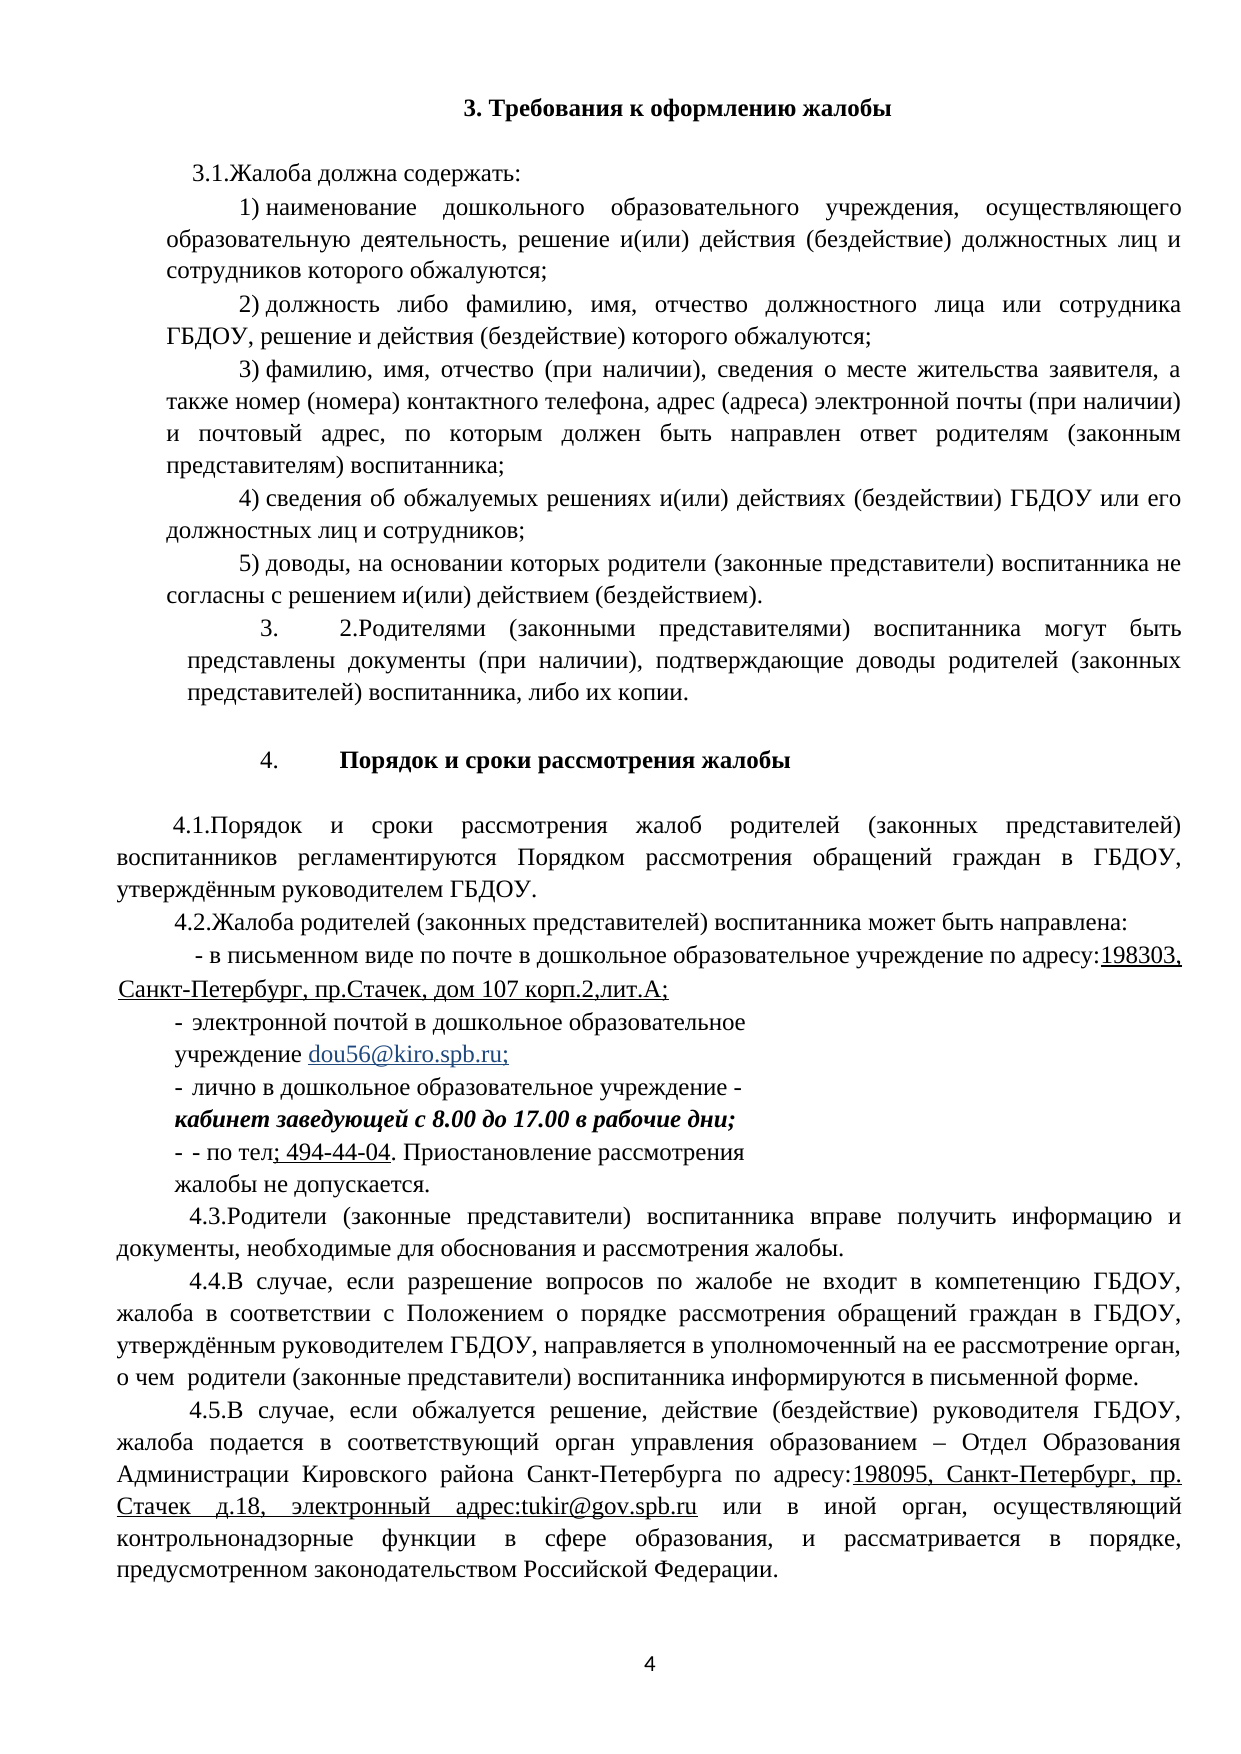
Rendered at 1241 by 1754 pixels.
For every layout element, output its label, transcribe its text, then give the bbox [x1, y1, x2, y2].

text - в письменном виде по почте в дошкольное образовательное учреждение по адресу:198303, [118, 940, 1181, 969]
list сведения об обжалуемых решениях и(или) действиях (бездействии) ГБДОУ или его должностных лиц и сотрудников; [166, 483, 1182, 544]
list 2.Родителями (законными представителями) воспитанника могут быть представлены документы (при наличии), подтверждающие доводы родителей (законных представителей) воспитанника, либо их копии. [187, 613, 1182, 706]
text 4.3.Родители (законные представители) воспитанника вправе получить информацию и документы, необходимые для обоснования и рассмотрения жалобы. [116, 1201, 1182, 1262]
text 4.1.Порядок и сроки рассмотрения жалоб родителей (законных представителей) воспитанников регламентируются Порядком рассмотрения обращений граждан в ГБДОУ, утверждённым руководителем ГБДОУ. [116, 810, 1182, 903]
list фамилию, имя, отчество (при наличии), сведения о месте жительства заявителя, а также номер (номера) контактного телефона, адрес (адреса) электронной почты (при наличии) и почтовый адрес, по которым должен быть направлен ответ родителям (законным представителям) воспитанника; [166, 354, 1182, 478]
list наименование дошкольного образовательного учреждения, осуществляющего образовательную деятельность, решение и(или) действия (бездействие) должностных лиц и сотрудников которого обжалуются; [166, 192, 1182, 284]
text 4.4.В случае, если разрешение вопросов по жалобе не входит в компетенцию ГБДОУ, жалоба в соответствии с Положением о порядке рассмотрения обращений граждан в ГБДОУ, утверждённым руководителем ГБДОУ, направляется в уполномоченный на ее рассмотрение орган, о чем родители (законные представители) воспитанника информируются в письменной форме. [116, 1266, 1182, 1391]
subtitle Санкт-Петербург, пр.Стачек, дом 107 корп.2,лит.А; [118, 974, 1186, 1002]
list - по тел; 494-44-04. Приостановление рассмотрения жалобы не допускается. [174, 1137, 796, 1197]
list электронной почтой в дошкольное образовательное учреждение dou56@kiro.spb.ru; [174, 1007, 796, 1068]
text 4.5.В случае, если обжалуется решение, действие (бездействие) руководителя ГБДОУ, жалоба подается в соответствующий орган управления образованием – Отдел Образования Администрации Кировского района Санкт-Петербурга по адресу:198095, Санкт-Петербург, пр. Стачек д.18, электронный адрес:tukir@gov.spb.ru или в иной орган, осуществляющий контрольнонадзорные функции в сфере образования, и рассматривается в порядке, предусмотренном законодательством Российской Федерации. [116, 1395, 1182, 1583]
text 3. Требования к оформлению жалобы [187, 93, 1168, 122]
list Порядок и сроки рассмотрения жалобы [187, 745, 1182, 774]
text 4.2.Жалоба родителей (законных представителей) воспитанника может быть направлена: [118, 907, 1184, 936]
list доводы, на основании которых родители (законные представители) воспитанника не согласны с решением и(или) действием (бездействием). [166, 548, 1182, 609]
list должность либо фамилию, имя, отчество должностного лица или сотрудника ГБДОУ, решение и действия (бездействие) которого обжалуются; [166, 289, 1182, 349]
list лично в дошкольное образовательное учреждение - кабинет заведующей с 8.00 до 17.00 в рабочие дни; [174, 1072, 796, 1133]
text 3.1.Жалоба должна содержать: [192, 158, 1182, 187]
